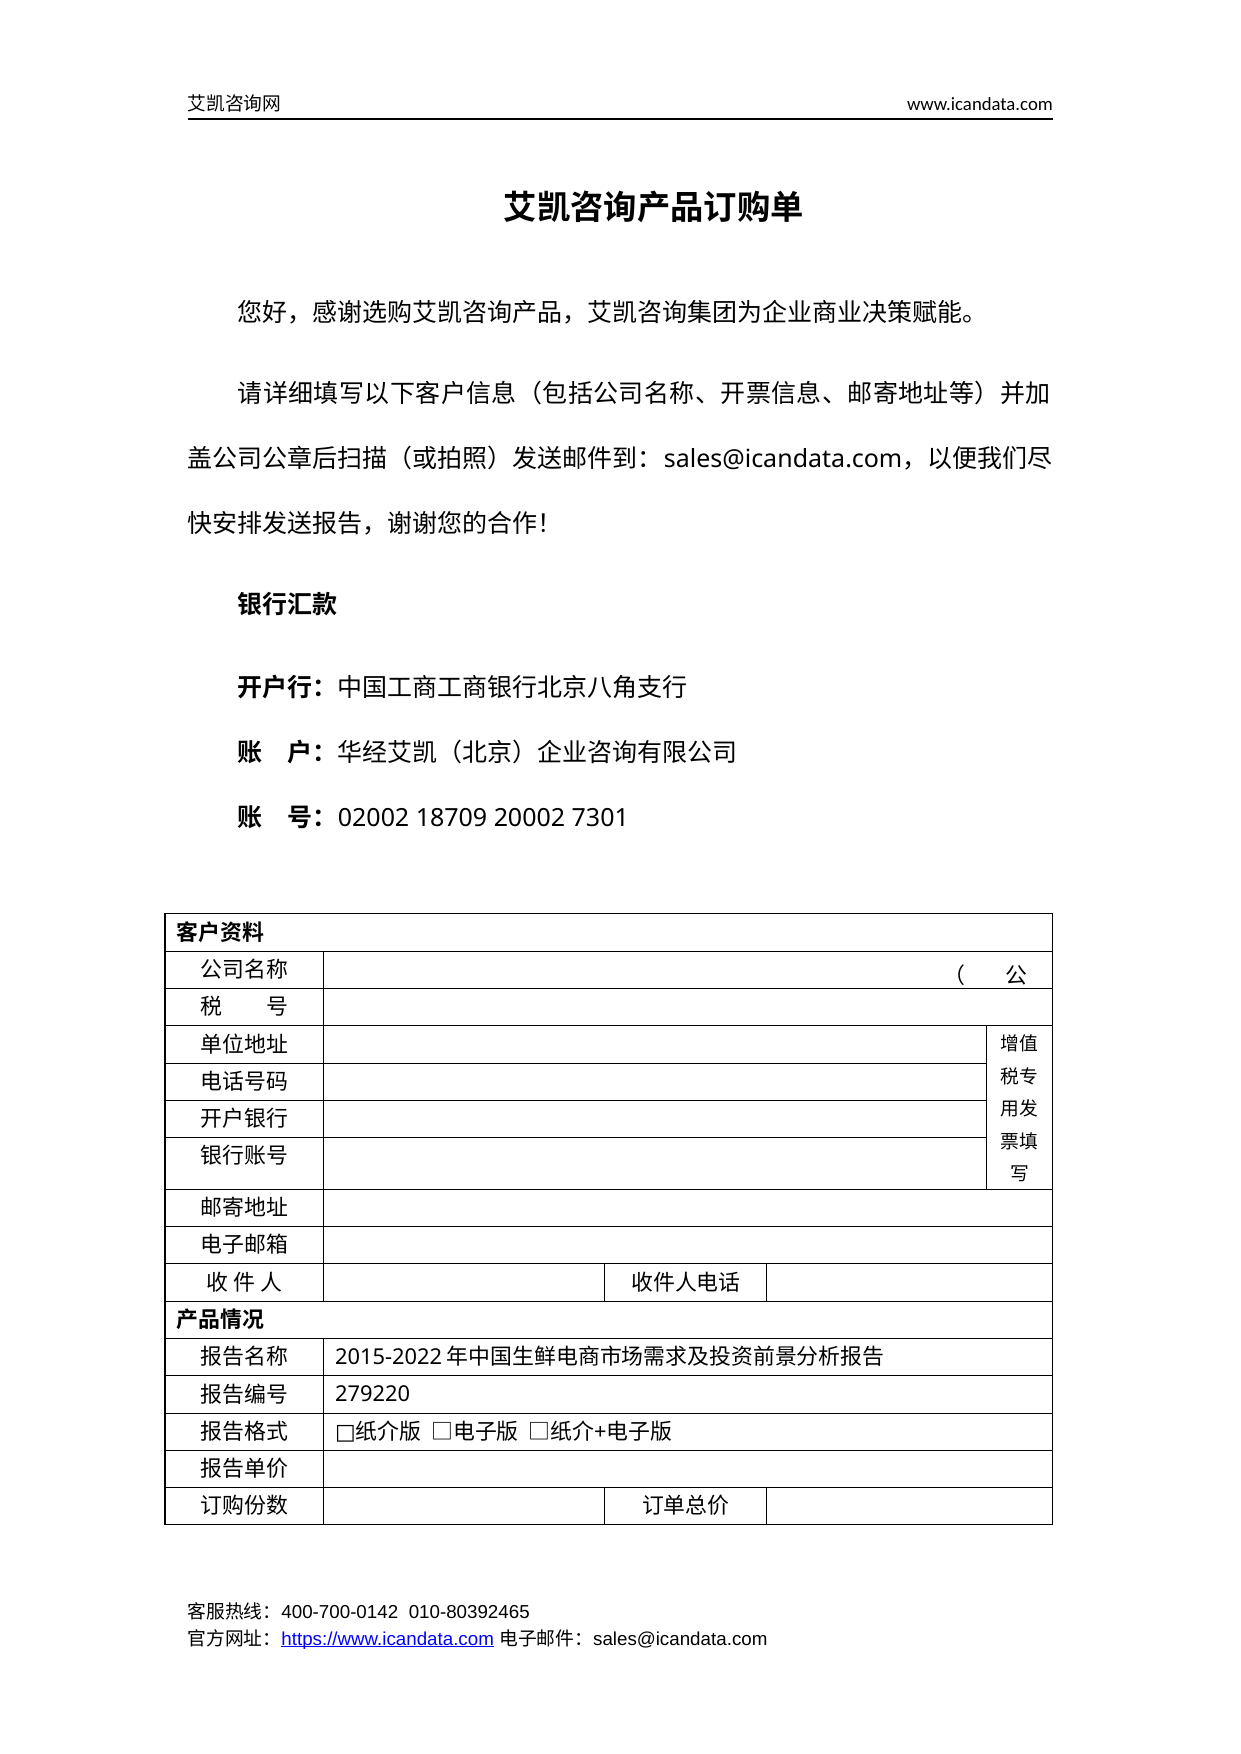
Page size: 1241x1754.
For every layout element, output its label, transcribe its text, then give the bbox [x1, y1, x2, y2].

table_cell 279220 [324, 1376, 1052, 1412]
text 您好，感谢选购艾凯咨询产品，艾凯咨询集团为企业商业决策赋能。 [187, 278, 1053, 343]
table_cell [324, 1264, 604, 1301]
table_cell [324, 1138, 986, 1189]
table_cell 2015-2022年中国生鲜电商市场需求及投资前景分析报告 [324, 1339, 1052, 1375]
table_cell 报告名称 [166, 1339, 323, 1375]
table_cell 税 号 [166, 989, 323, 1025]
text 艾凯咨询产品订购单 [187, 172, 1053, 237]
table_cell 收 件 人 [166, 1264, 323, 1301]
table_cell 收件人电话 [605, 1264, 766, 1301]
table_cell 电话号码 [166, 1064, 323, 1100]
table_cell [324, 1451, 1052, 1487]
table_cell [324, 1488, 604, 1524]
table_cell [324, 989, 1052, 1025]
table_cell 银行账号 [166, 1138, 323, 1189]
table_cell [324, 952, 1052, 988]
table_cell [324, 1026, 986, 1062]
table_cell 开户银行 [166, 1101, 323, 1137]
table_cell [324, 1190, 1052, 1226]
table_cell 电子邮箱 [166, 1227, 323, 1263]
text 账 户：华经艾凯（北京）企业咨询有限公司 [187, 718, 1053, 783]
table_cell 邮寄地址 [166, 1190, 323, 1226]
text 请详细填写以下客户信息（包括公司名称、开票信息、邮寄地址等）并加盖公司公章后扫描（或拍照）发送邮件到：sales@icandata.com，以便我们尽快安排发送报告，谢谢您的合作！ [187, 359, 1053, 554]
table_cell 产品情况 [166, 1302, 1052, 1338]
text 银行汇款 [187, 570, 1053, 635]
table_cell 订单总价 [605, 1488, 766, 1524]
text 开户行：中国工商工商银行北京八角支行 [187, 653, 1053, 718]
table_cell 报告格式 [166, 1414, 323, 1450]
table_cell [767, 1488, 1052, 1524]
table_cell [324, 1064, 986, 1100]
table_cell [324, 1227, 1052, 1263]
table_cell 报告编号 [166, 1376, 323, 1412]
table_cell □纸介版 □电子版 □纸介+电子版 [324, 1414, 1052, 1450]
table_cell 单位地址 [166, 1026, 323, 1062]
table_cell 订购份数 [166, 1488, 323, 1524]
table_header 客户资料 [166, 914, 1052, 951]
text 账 号：02002 18709 20002 7301 [187, 783, 1053, 848]
table_cell 增值税专用发票填写 [987, 1026, 1052, 1189]
table_cell [324, 1101, 986, 1137]
table_cell [767, 1264, 1052, 1301]
table_cell 报告单价 [166, 1451, 323, 1487]
table_cell 公司名称 [166, 952, 323, 988]
